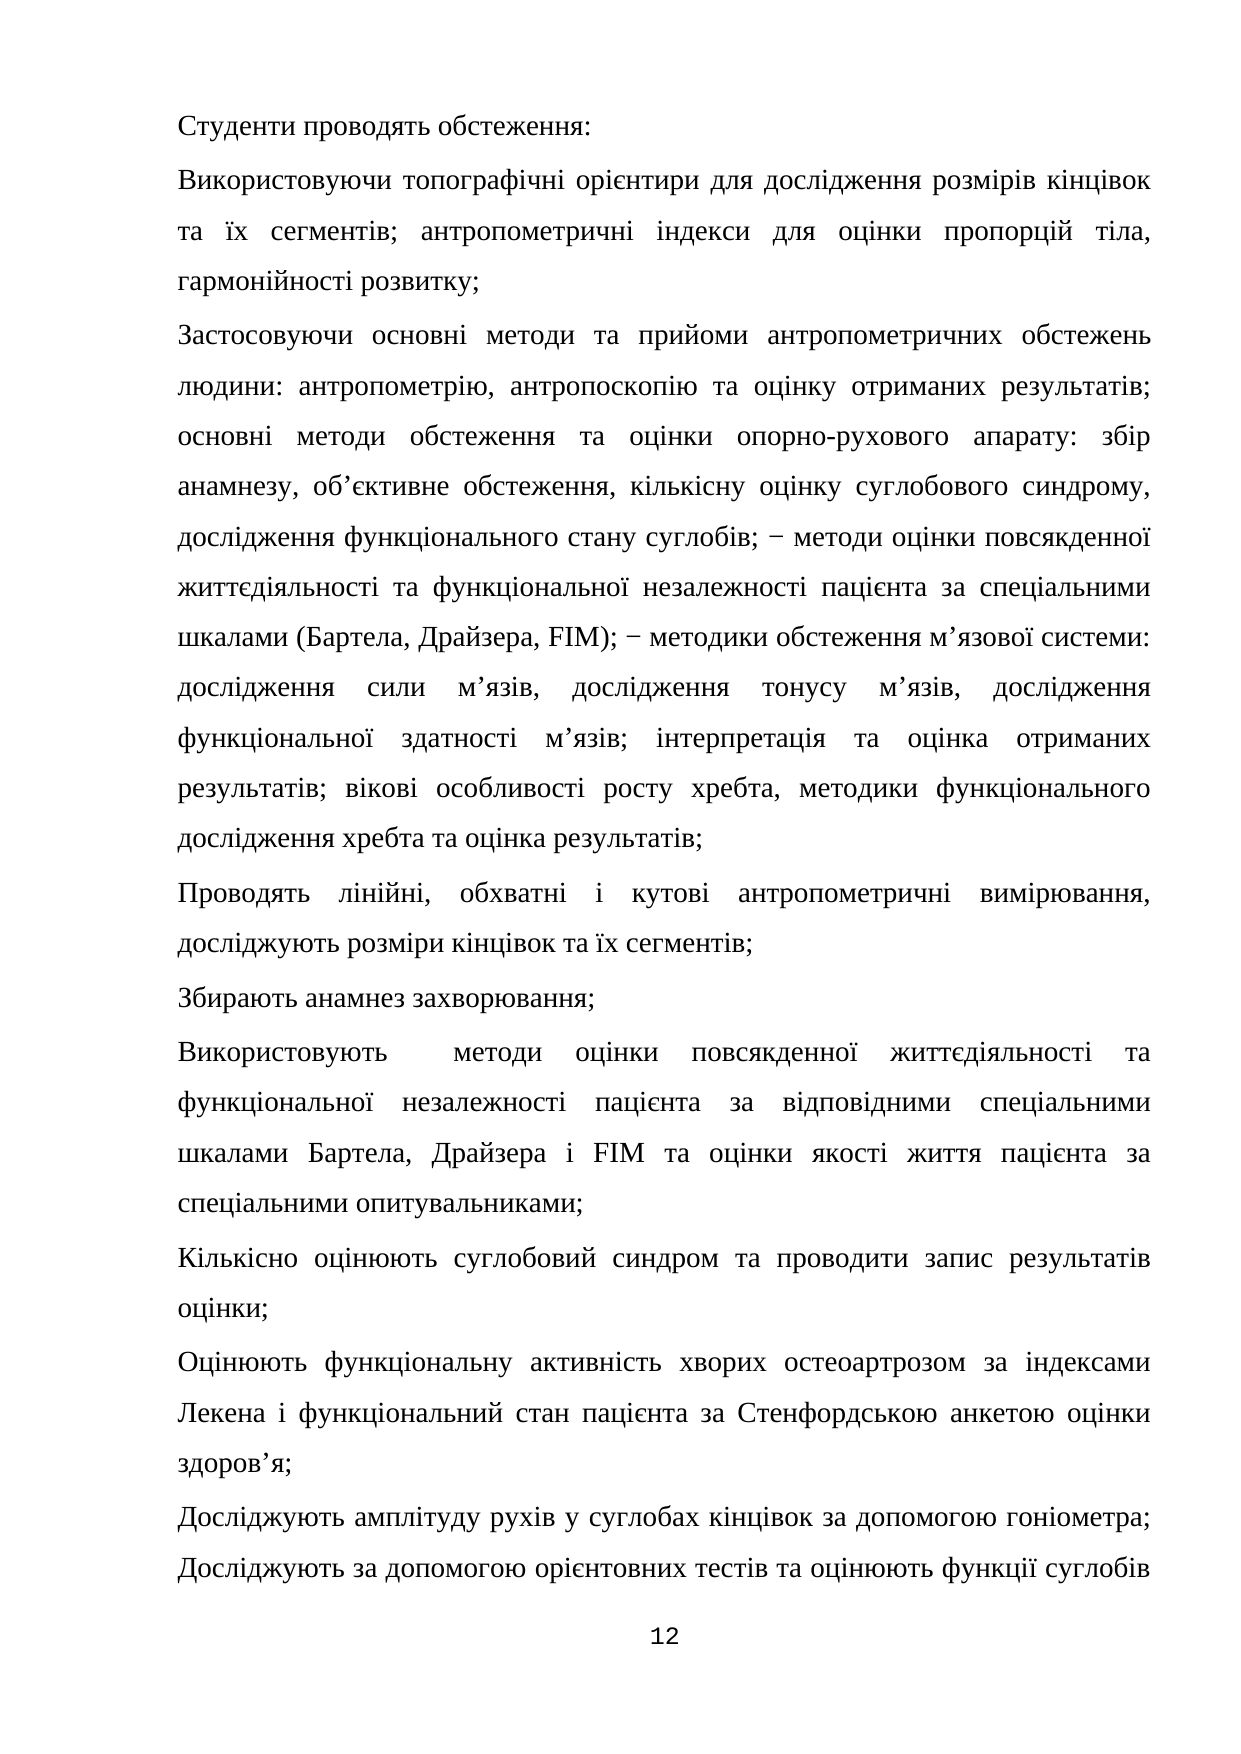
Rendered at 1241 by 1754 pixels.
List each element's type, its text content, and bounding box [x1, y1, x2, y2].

text Використовують методи оцінки повсякденної життєдіяльності та функціональної незалежності пацієнта за відповідними спеціальними шкалами Бартела, Драйзера і FIM та оцінки якості життя пацієнта за спеціальними опитувальниками; [177, 1034, 1152, 1219]
text Проводять лінійні, обхватні і кутові антропометричні вимірювання, досліджують розміри кінцівок та їх сегментів; [177, 875, 1152, 959]
text Кількісно оцінюють суглобовий синдром та проводити запис результатів оцінки; [177, 1240, 1152, 1323]
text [177, 1499, 1152, 1583]
text Оцінюють функціональну активність хворих остеоартрозом за індексами Лекена і функціональний стан пацієнта за Стенфордською анкетою оцінки здоров’я; [177, 1344, 1152, 1479]
text Студенти проводять обстеження: [177, 108, 1152, 141]
text Використовуючи топографічні орієнтири для дослідження розмірів кінцівок та їх сегментів; антропометричні індекси для оцінки пропорцій тіла, гармонійності розвитку; [177, 162, 1152, 296]
text Збирають анамнез захворювання; [177, 980, 1152, 1013]
text Застосовуючи основні методи та прийоми антропометричних обстежень людини: антропометрію, антропоскопію та оцінку отриманих результатів; основні методи обстеження та оцінки опорно-рухового апарату: збір анамнезу, об’єктивне обстеження, кількісну оцінку суглобового синдрому, дослідження функціонального стану суглобів; − методи оцінки повсякденної життєдіяльності та функціональної незалежності пацієнта за спеціальними шкалами (Бартела, Драйзера, FIM); − методики обстеження м’язової системи: дослідження сили м’язів, дослідження тонусу м’язів, дослідження функціональної здатності м’язів; інтерпретація та оцінка отриманих результатів; вікові особливості росту хребта, методики функціонального дослідження хребта та оцінка результатів; [177, 317, 1152, 854]
